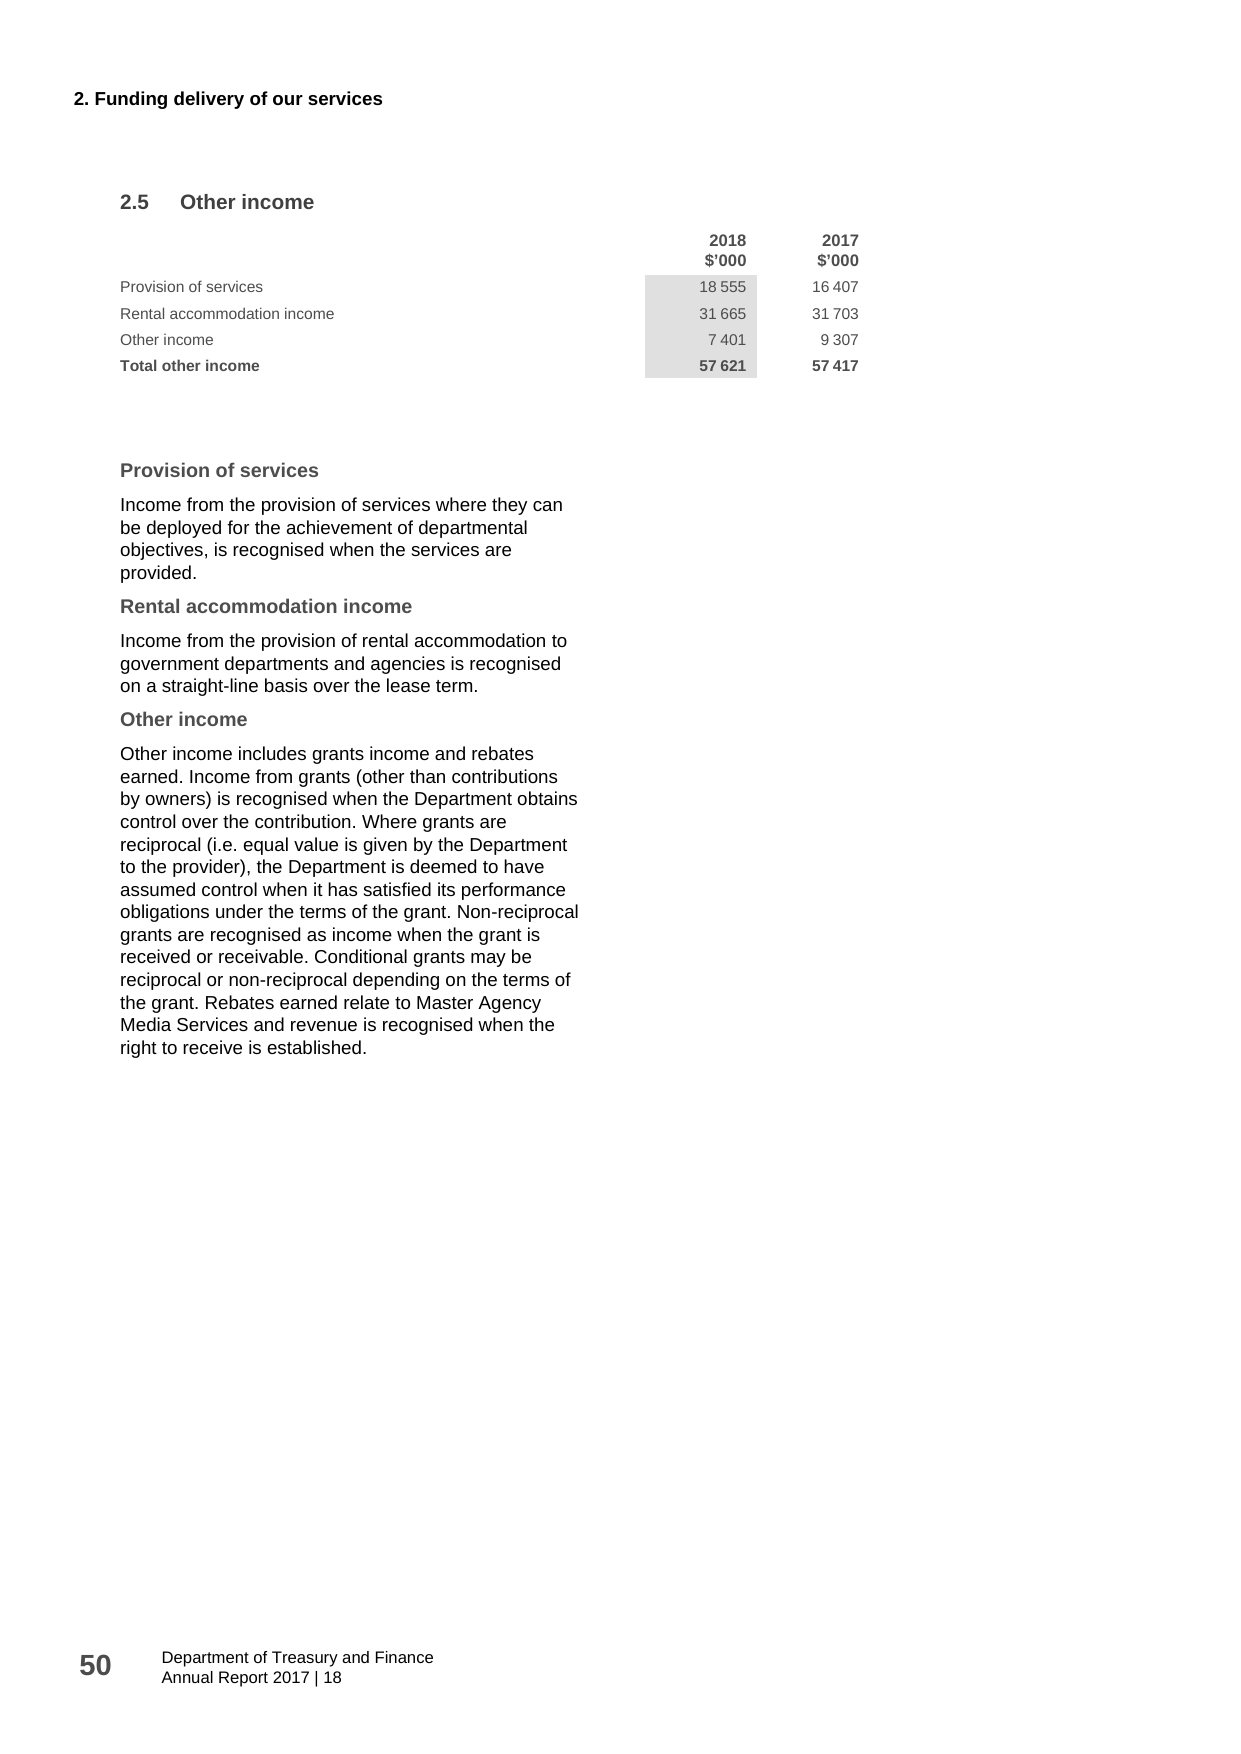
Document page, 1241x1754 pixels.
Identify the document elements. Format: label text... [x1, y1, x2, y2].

text Income from the provision of services where they can be deployed for the achievement of departmental objectives, is recognised when the services are provided. [120, 494, 583, 583]
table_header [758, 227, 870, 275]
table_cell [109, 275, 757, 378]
text Other income includes grants income and rebates earned. Income from grants (other than contributions by owners) is recognised when the Department obtains control over the contribution. Where grants are reciprocal (i.e. equal value is given by the Department to the provider), the Department is deemed to have assumed control when it has satisfied its performance obligations under the terms of the grant. Non-reciprocal grants are recognised as income when the grant is received or receivable. Conditional grants may be reciprocal or non-reciprocal depending on the terms of the grant. Rebates earned relate to Master Agency Media Services and revenue is recognised when the right to receive is established. [120, 743, 583, 1058]
text Income from the provision of rental accommodation to government departments and agencies is recognised on a straight-line basis over the lease term. [120, 630, 583, 696]
subtitle Provision of services [120, 461, 583, 481]
subtitle Other income [120, 710, 583, 730]
subtitle Other income [120, 192, 1120, 214]
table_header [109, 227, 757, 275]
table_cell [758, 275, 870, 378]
subtitle Rental accommodation income [120, 597, 583, 617]
